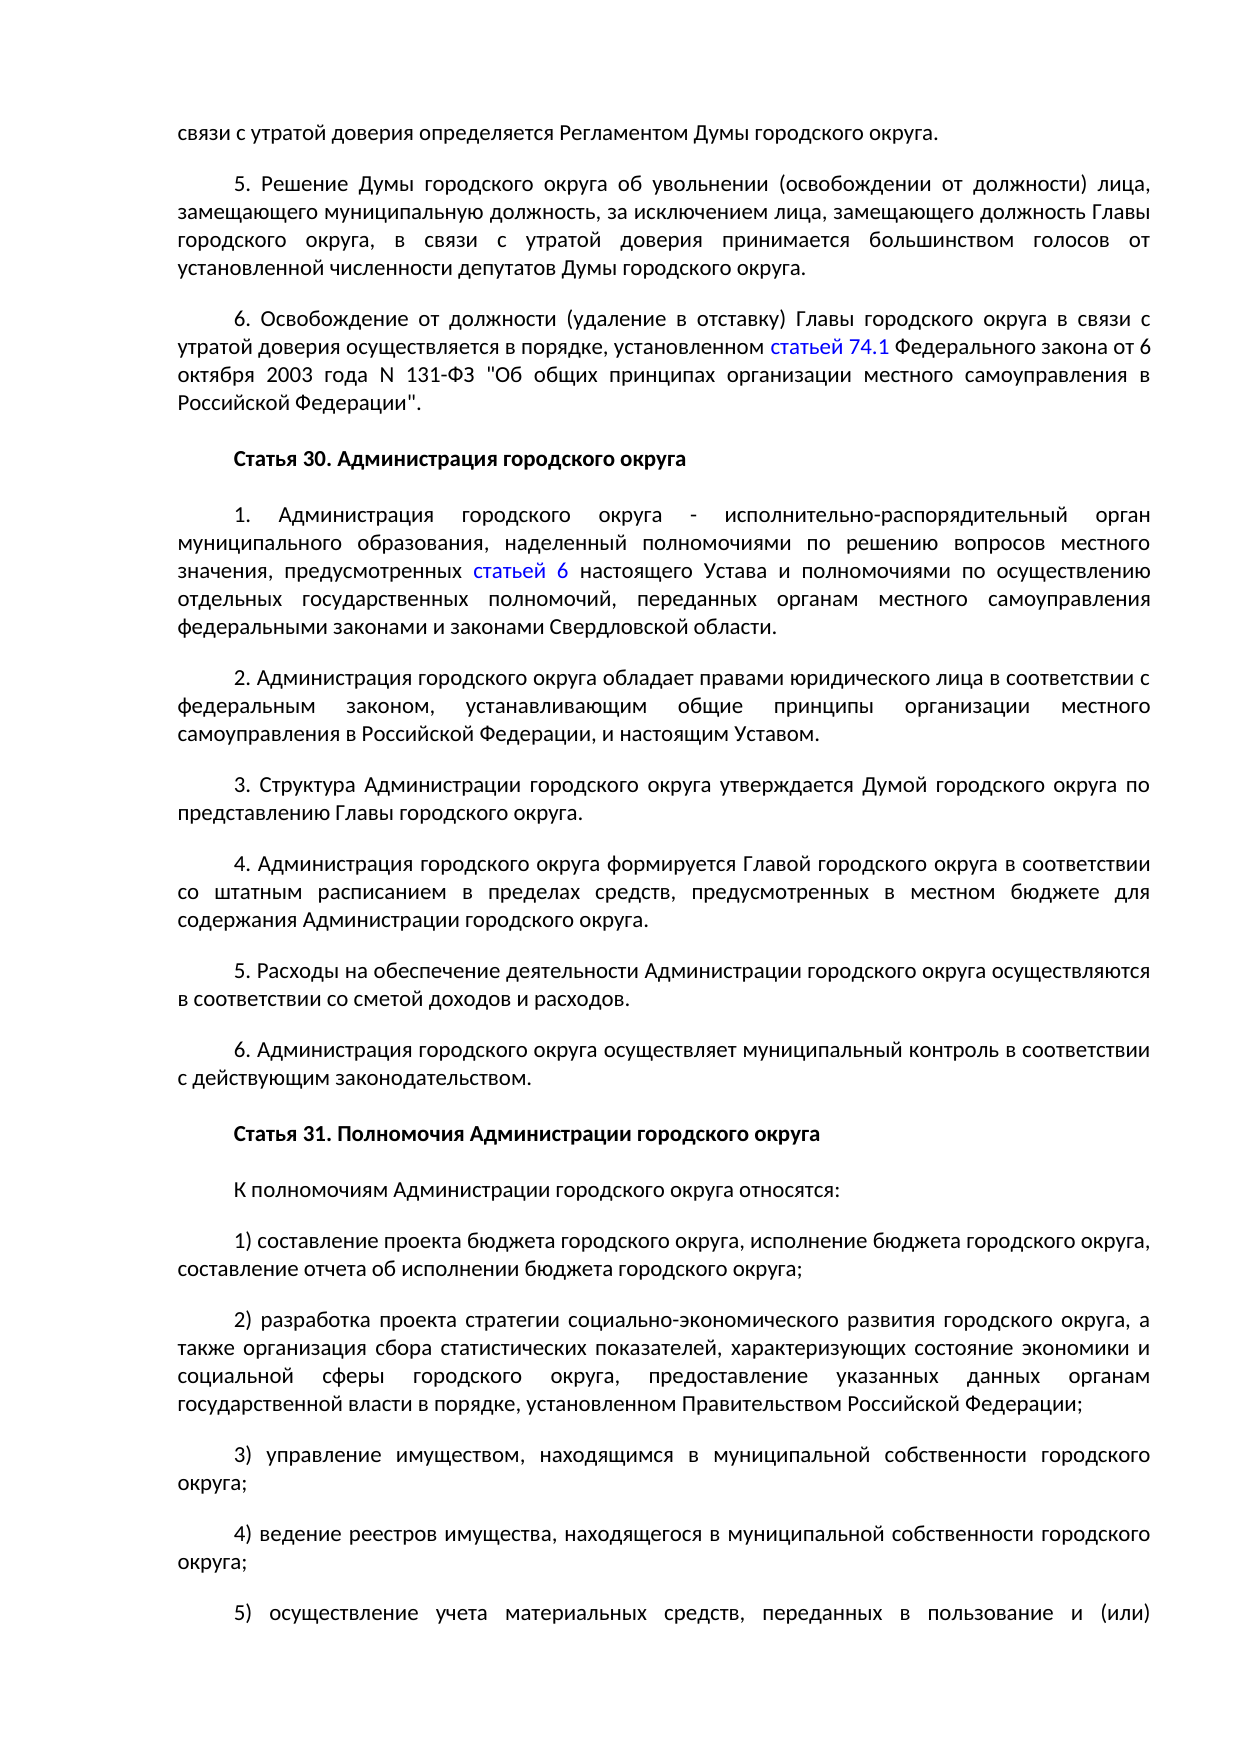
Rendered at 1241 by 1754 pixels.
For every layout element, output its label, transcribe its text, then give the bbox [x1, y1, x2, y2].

text 3) управление имуществом, находящимся в муниципальной собственности городского округа; [177, 1440, 1152, 1496]
text 5. Решение Думы городского округа об увольнении (освобождении от должности) лица, замещающего муниципальную должность, за исключением лица, замещающего должность Главы городского округа, в связи с утратой доверия принимается большинством голосов от установленной численности депутатов Думы городского округа. [177, 169, 1152, 281]
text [177, 1598, 1152, 1626]
text 4) ведение реестров имущества, находящегося в муниципальной собственности городского округа; [177, 1519, 1152, 1575]
text 4. Администрация городского округа формируется Главой городского округа в соответствии со штатным расписанием в пределах средств, предусмотренных в местном бюджете для содержания Администрации городского округа. [177, 849, 1152, 933]
text 2. Администрация городского округа обладает правами юридического лица в соответствии с федеральным законом, устанавливающим общие принципы организации местного самоуправления в Российской Федерации, и настоящим Уставом. [177, 663, 1152, 747]
text 6. Освобождение от должности (удаление в отставку) Главы городского округа в связи с утратой доверия осуществляется в порядке, установленном статьей 74.1 Федерального закона от 6 октября 2003 года N 131-ФЗ "Об общих принципах организации местного самоуправления в Российской Федерации". [177, 304, 1152, 416]
title Статья 31. Полномочия Администрации городского округа [177, 1119, 1152, 1147]
text 2) разработка проекта стратегии социально-экономического развития городского округа, а также организация сбора статистических показателей, характеризующих состояние экономики и социальной сферы городского округа, предоставление указанных данных органам государственной власти в порядке, установленном Правительством Российской Федерации; [177, 1305, 1152, 1417]
title Статья 30. Администрация городского округа [177, 444, 1152, 472]
text 1. Администрация городского округа - исполнительно-распорядительный орган муниципального образования, наделенный полномочиями по решению вопросов местного значения, предусмотренных статьей 6 настоящего Устава и полномочиями по осуществлению отдельных государственных полномочий, переданных органам местного самоуправления федеральными законами и законами Свердловской области. [177, 500, 1152, 640]
text 1) составление проекта бюджета городского округа, исполнение бюджета городского округа, составление отчета об исполнении бюджета городского округа; [177, 1226, 1152, 1282]
text 6. Администрация городского округа осуществляет муниципальный контроль в соответствии с действующим законодательством. [177, 1035, 1152, 1091]
text 3. Структура Администрации городского округа утверждается Думой городского округа по представлению Главы городского округа. [177, 770, 1152, 826]
text 5. Расходы на обеспечение деятельности Администрации городского округа осуществляются в соответствии со сметой доходов и расходов. [177, 956, 1152, 1012]
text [177, 118, 1152, 146]
text К полномочиям Администрации городского округа относятся: [177, 1175, 1152, 1203]
